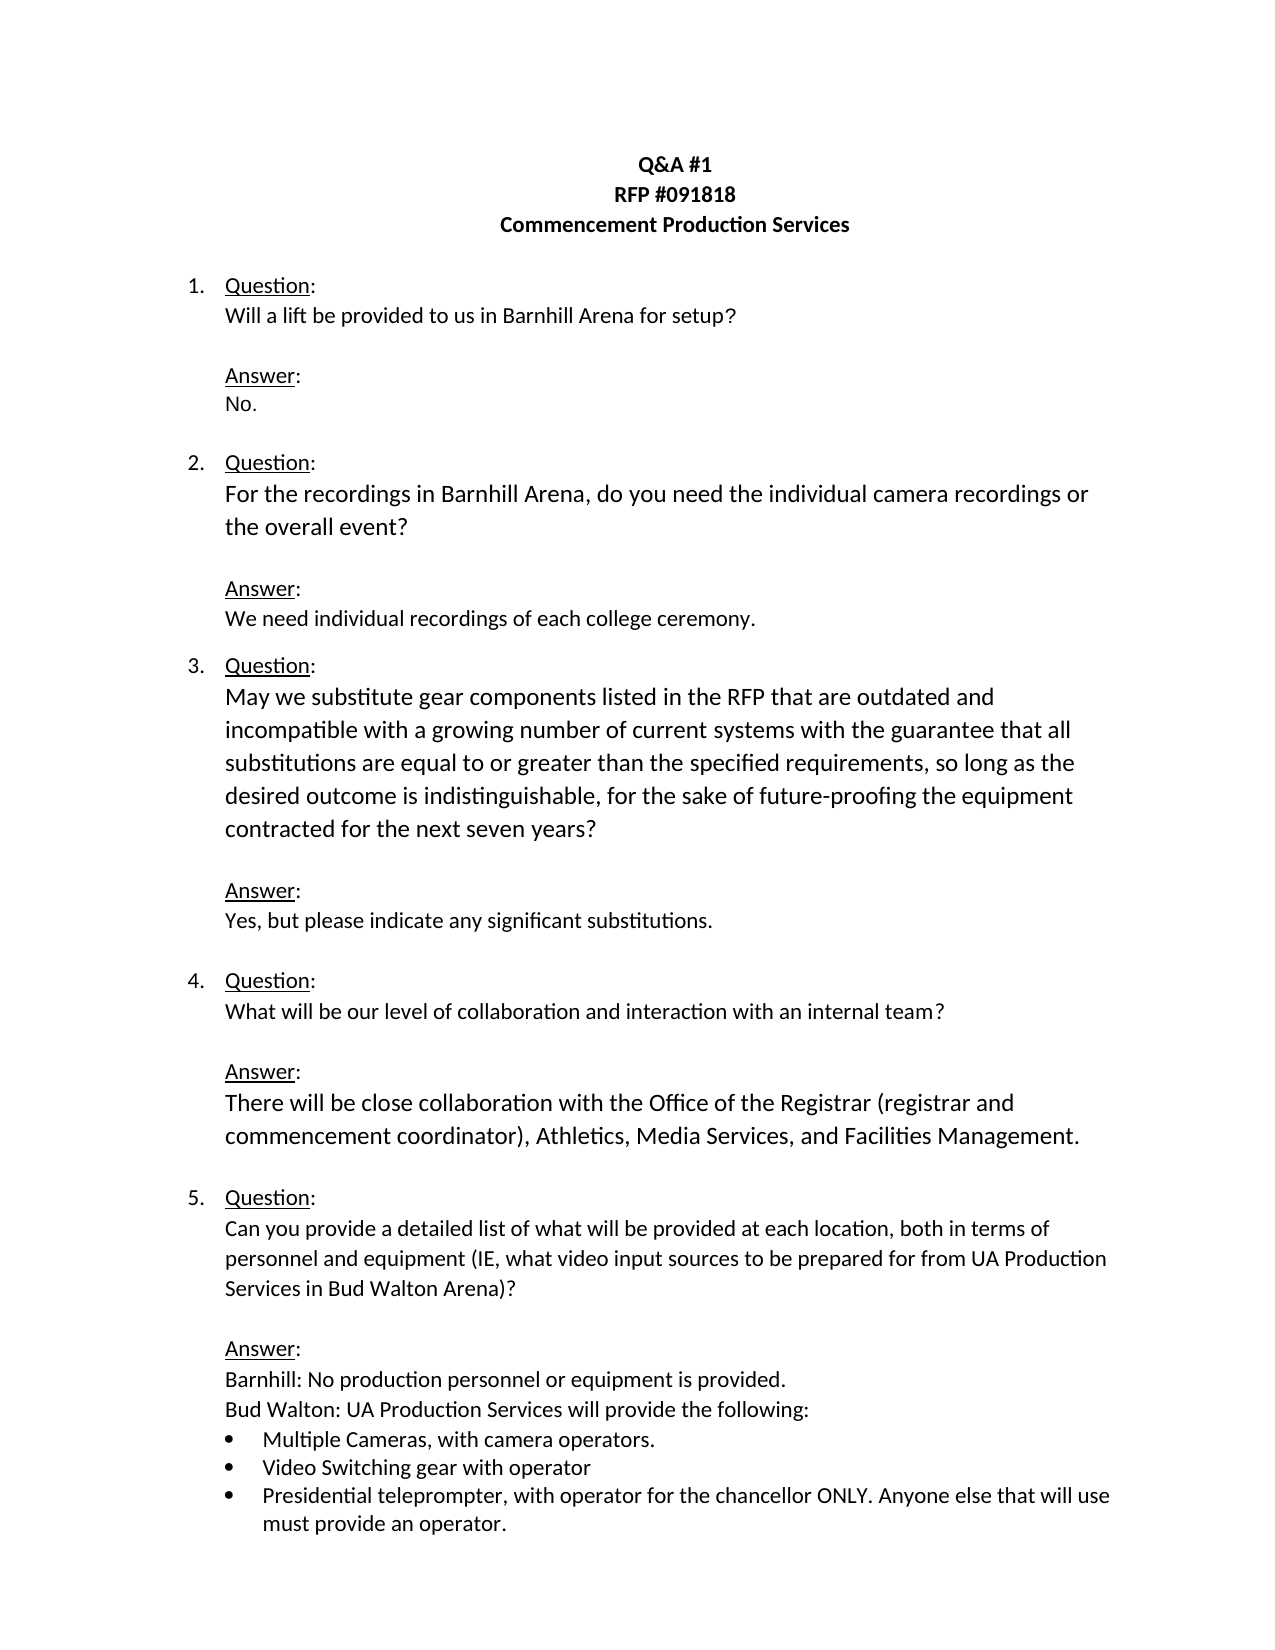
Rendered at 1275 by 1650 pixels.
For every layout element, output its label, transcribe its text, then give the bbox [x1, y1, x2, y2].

list Q&A #1 [225, 150, 1125, 178]
list RFP #091818 [225, 180, 1125, 208]
list Multiple Cameras, with camera operators. [225, 1425, 1125, 1453]
list Question: [187, 1183, 1125, 1212]
list Answer: [225, 1057, 1125, 1085]
list Answer: [225, 574, 1125, 602]
list Answer: [225, 1334, 1125, 1363]
list Question: [187, 651, 1125, 679]
text We need individual recordings of each college ceremony. [225, 604, 1125, 632]
list Question: [187, 967, 1125, 995]
list Video Switching gear with operator [225, 1453, 1125, 1481]
list There will be close collaboration with the Office of the Registrar (registrar and commencement coordinator), Athletics, Media Services, and Facilities Management. [225, 1087, 1125, 1151]
list No. [225, 392, 1125, 416]
list Answer: [225, 361, 1125, 389]
list Can you provide a detailed list of what will be provided at each location, both in terms of personnel and equipment (IE, what video input sources to be prepared for from UA Production Services in Bud Walton Arena)? [225, 1214, 1125, 1302]
list Will a lift be provided to us in Barnhill Arena for setup? [225, 301, 1125, 329]
list Question: [187, 448, 1125, 476]
list Commencement Production Services [225, 210, 1125, 238]
list Answer: [225, 876, 1125, 904]
list What will be our level of collaboration and interaction with an internal team? [225, 997, 1125, 1025]
list May we substitute gear components listed in the RFP that are outdated and incompatible with a growing number of current systems with the guarantee that all substitutions are equal to or greater than the specified requirements, so long as the desired outcome is indistinguishable, for the sake of future-proofing the equipment contracted for the next seven years? [225, 681, 1125, 843]
list Question: [187, 271, 1125, 299]
list Bud Walton: UA Production Services will provide the following: [225, 1395, 1125, 1423]
list Presidential teleprompter, with operator for the chancellor ONLY. Anyone else that will use must provide an operator. [225, 1481, 1125, 1537]
list Barnhill: No production personnel or equipment is provided. [225, 1365, 1125, 1393]
list Yes, but please indicate any significant substitutions. [225, 906, 1125, 934]
list For the recordings in Barnhill Arena, do you need the individual camera recordings or the overall event? [225, 478, 1125, 541]
